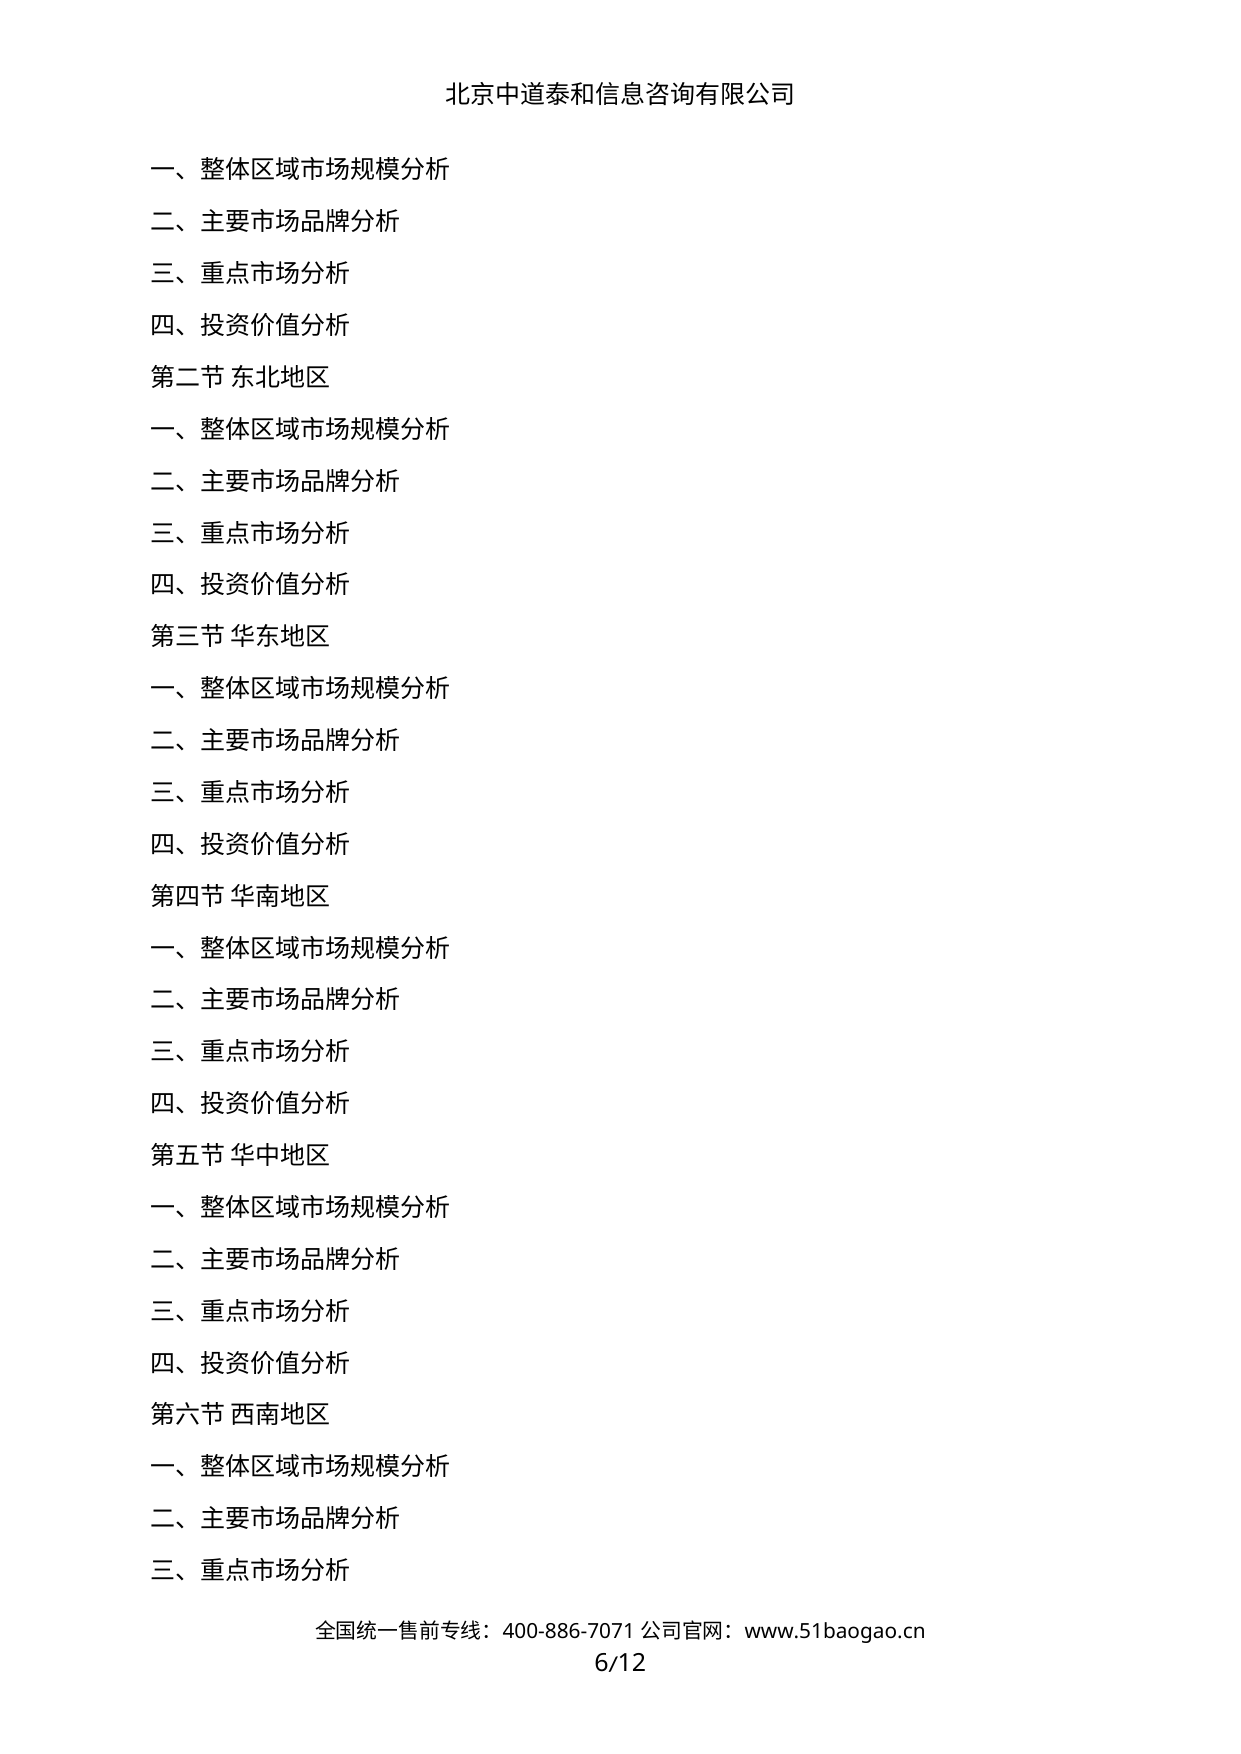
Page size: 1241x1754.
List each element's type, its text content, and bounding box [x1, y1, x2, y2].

text 四、投资价值分析 [150, 565, 1090, 601]
text 第五节 华中地区 [150, 1136, 1090, 1172]
text 三、重点市场分析 [150, 513, 1090, 549]
text 第三节 华东地区 [150, 617, 1090, 653]
text 四、投资价值分析 [150, 824, 1090, 861]
text 二、主要市场品牌分析 [150, 721, 1090, 757]
text 三、重点市场分析 [150, 1291, 1090, 1327]
text 一、整体区域市场规模分析 [150, 1447, 1090, 1483]
text 一、整体区域市场规模分析 [150, 669, 1090, 705]
text 一、整体区域市场规模分析 [150, 928, 1090, 964]
text 三、重点市场分析 [150, 772, 1090, 809]
text 四、投资价值分析 [150, 1084, 1090, 1120]
text 二、主要市场品牌分析 [150, 202, 1090, 238]
text 第六节 西南地区 [150, 1395, 1090, 1431]
text 第四节 华南地区 [150, 876, 1090, 912]
text 三、重点市场分析 [150, 1032, 1090, 1068]
text 四、投资价值分析 [150, 306, 1090, 342]
text 二、主要市场品牌分析 [150, 1239, 1090, 1276]
text 一、整体区域市场规模分析 [150, 409, 1090, 446]
text 四、投资价值分析 [150, 1343, 1090, 1379]
text 一、整体区域市场规模分析 [150, 150, 1090, 186]
text 一、整体区域市场规模分析 [150, 1187, 1090, 1224]
text 二、主要市场品牌分析 [150, 461, 1090, 497]
text 第二节 东北地区 [150, 357, 1090, 394]
text 三、重点市场分析 [150, 1551, 1090, 1587]
text 三、重点市场分析 [150, 254, 1090, 290]
text 二、主要市场品牌分析 [150, 980, 1090, 1016]
text 二、主要市场品牌分析 [150, 1499, 1090, 1535]
